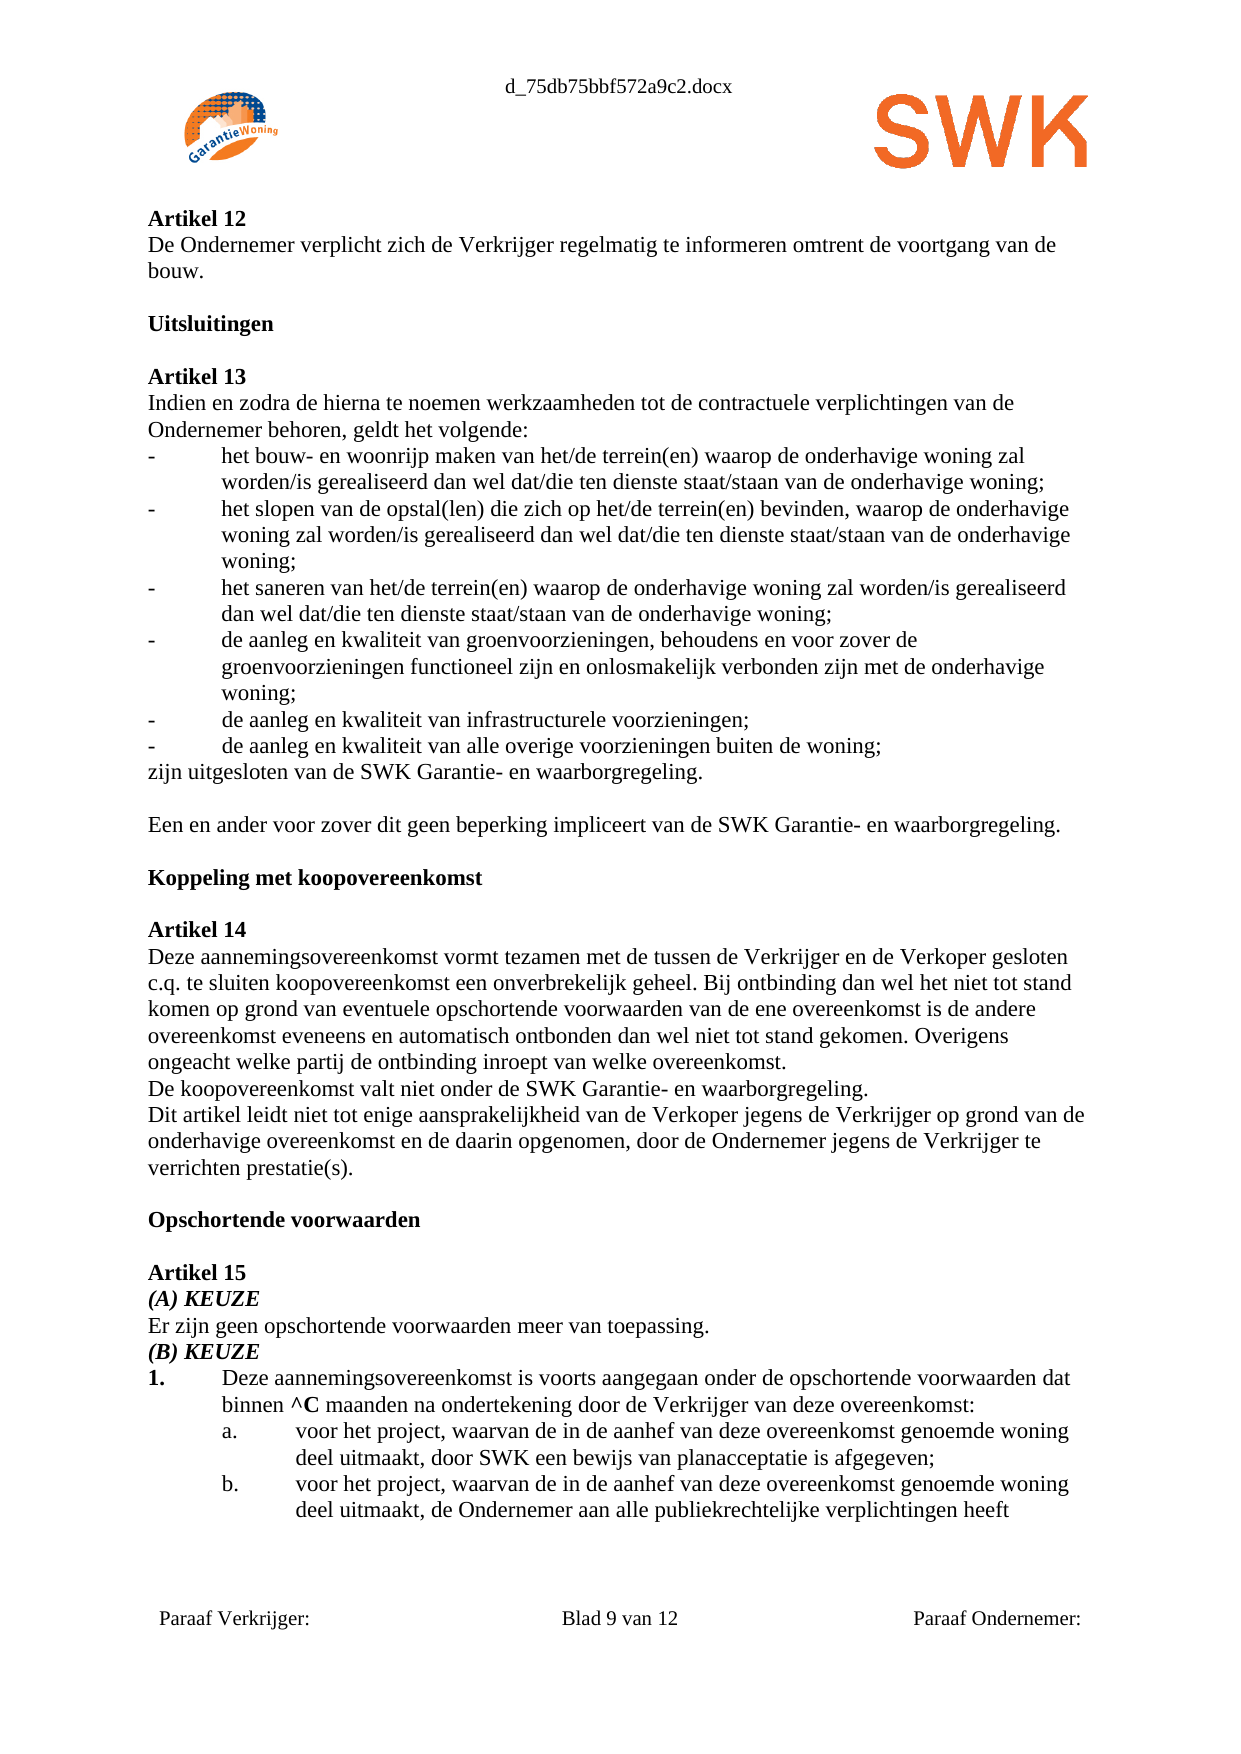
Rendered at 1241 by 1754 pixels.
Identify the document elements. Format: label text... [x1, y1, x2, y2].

text - het saneren van het/de terrein(en) waarop de onderhavige woning zal worden/is gerealiseerd dan wel dat/die ten dienste staat/staan van de onderhavige woning; [148, 574, 1092, 627]
text Deze aannemingsovereenkomst vormt tezamen met de tussen de Verkrijger en de Verkoper gesloten c.q. te sluiten koopovereenkomst een onverbrekelijk geheel. Bij ontbinding dan wel het niet tot stand komen op grond van eventuele opschortende voorwaarden van de ene overeenkomst is de andere overeenkomst eveneens en automatisch ontbonden dan wel niet tot stand gekomen. Overigens ongeacht welke partij de ontbinding inroept van welke overeenkomst. [148, 943, 1092, 1074]
text - het bouw- en woonrijp maken van het/de terrein(en) waarop de onderhavige woning zal worden/is gerealiseerd dan wel dat/die ten dienste staat/staan van de onderhavige woning; [148, 442, 1092, 495]
text Opschortende voorwaarden [148, 1206, 1092, 1233]
text - de aanleg en kwaliteit van alle overige voorzieningen buiten de woning; [148, 732, 1092, 758]
list Deze aannemingsovereenkomst is voorts aangegaan onder de opschortende voorwaarden dat binnen ^C maanden na ondertekening door de Verkrijger van deze overeenkomst: [148, 1364, 1092, 1417]
text De koopovereenkomst valt niet onder de SWK Garantie- en waarborgregeling. [148, 1074, 1092, 1101]
text Artikel 13 [148, 363, 1092, 389]
text - de aanleg en kwaliteit van groenvoorzieningen, behoudens en voor zover de groenvoorzieningen functioneel zijn en onlosmakelijk verbonden zijn met de onderhavige woning; [148, 627, 1092, 706]
text Koppeling met koopovereenkomst [148, 864, 1092, 890]
text Indien en zodra de hierna te noemen werkzaamheden tot de contractuele verplichtingen van de Ondernemer behoren, geldt het volgende: [148, 389, 1092, 442]
text - de aanleg en kwaliteit van infrastructurele voorzieningen; [148, 706, 1092, 732]
text - het slopen van de opstal(len) die zich op het/de terrein(en) bevinden, waarop de onderhavige woning zal worden/is gerealiseerd dan wel dat/die ten dienste staat/staan van de onderhavige woning; [148, 495, 1092, 574]
text Een en ander voor zover dit geen beperking impliceert van de SWK Garantie- en waarborgregeling. [148, 811, 1092, 837]
text Artikel 12 [148, 205, 1092, 231]
picture [873, 90, 1092, 170]
text Dit artikel leidt niet tot enige aansprakelijkheid van de Verkoper jegens de Verkrijger op grond van de onderhavige overeenkomst en de daarin opgenomen, door de Ondernemer jegens de Verkrijger te verrichten prestatie(s). [148, 1101, 1092, 1180]
text Uitsluitingen [148, 310, 1092, 337]
picture [158, 73, 302, 179]
text zijn uitgesloten van de SWK Garantie- en waarborgregeling. [148, 758, 1092, 785]
text De Ondernemer verplicht zich de Verkrijger regelmatig te informeren omtrent de voortgang van de bouw. [148, 231, 1092, 284]
text Artikel 15 (A) KEUZE Er zijn geen opschortende voorwaarden meer van toepassing. (B) KEUZE [148, 1259, 1092, 1364]
text Artikel 14 [148, 916, 1092, 943]
list voor het project, waarvan de in de aanhef van deze overeenkomst genoemde woning deel uitmaakt, door SWK een bewijs van planacceptatie is afgegeven; [222, 1417, 1092, 1470]
